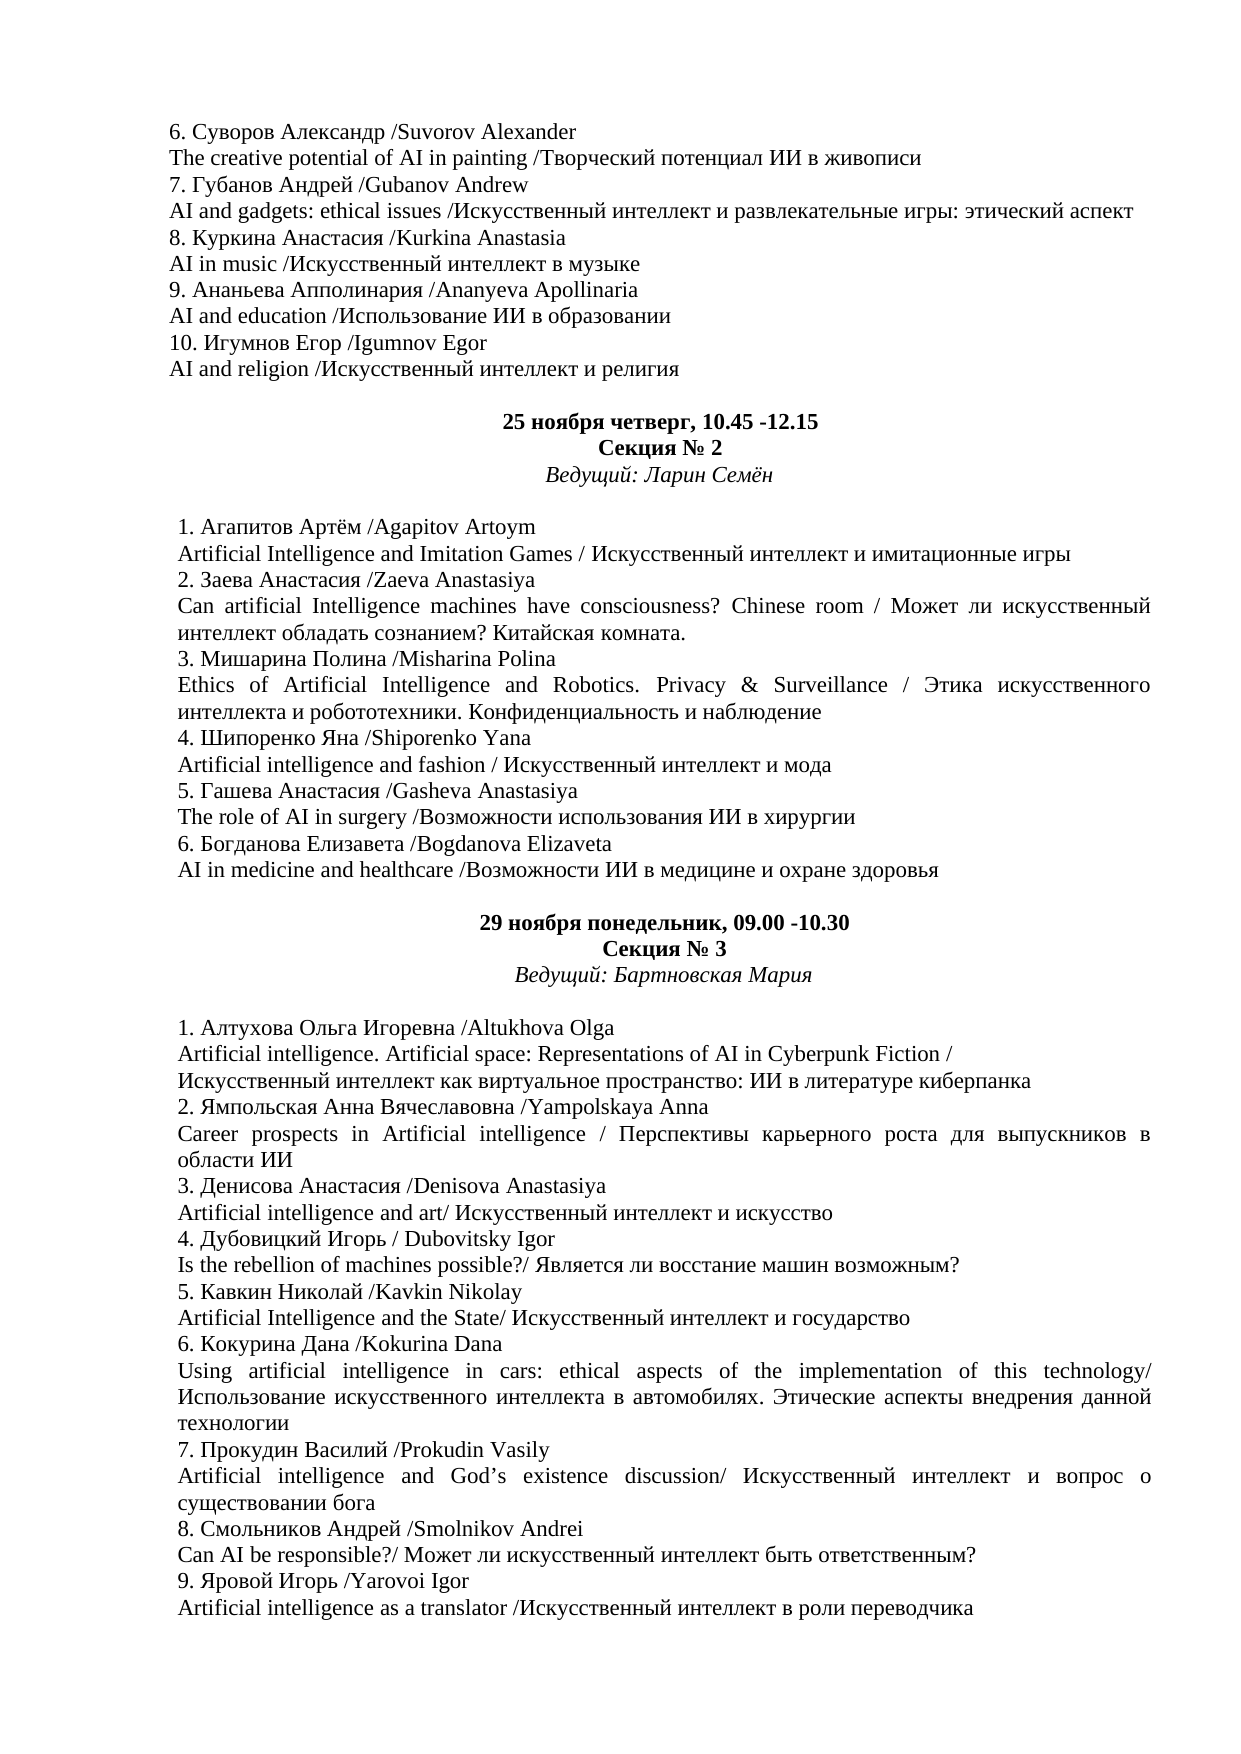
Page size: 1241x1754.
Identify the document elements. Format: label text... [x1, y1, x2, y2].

text 3. Денисова Анастасия /Denisova Anastasiya [177, 1172, 1152, 1199]
text 6. Богданова Елизавета /Bogdanova Elizaveta [177, 830, 1152, 856]
text 6. Кокурина Дана /Kokurina Dana [177, 1330, 1152, 1357]
text 1. Алтухова Ольга Игоревна /Altukhova Olga [177, 1014, 1152, 1041]
text 4. Шипоренко Яна /Shiporenko Yana [177, 724, 1152, 751]
text AI and religion /Искусственный интеллект и религия [169, 355, 1152, 382]
text 8. Смольников Андрей /Smolnikov Andrei [177, 1515, 1152, 1541]
text AI and education /Использование ИИ в образовании [169, 303, 1152, 329]
text 3. Мишарина Полина /Misharina Polina [177, 645, 1152, 672]
text The role of AI in surgery /Возможности использования ИИ в хирургии [177, 803, 1152, 830]
text 2. Ямпольская Анна Вячеславовна /Yampolskaya Anna [177, 1093, 1152, 1119]
text Artificial intelligence as a translator /Искусственный интеллект в роли переводчика [177, 1594, 1152, 1620]
text Can AI be responsible?/ Может ли искусственный интеллект быть ответственным? [177, 1541, 1152, 1568]
text 4. Дубовицкий Игорь / Dubovitsky Igor [177, 1225, 1152, 1251]
text 10. Игумнов Егор /Igumnov Egor [169, 329, 1152, 355]
text 8. Куркина Анастасия /Kurkina Anastasia [169, 223, 1152, 250]
text The creative potential of AI in painting /Творческий потенциал ИИ в живописи [169, 144, 1152, 171]
list Ведущий: Бартновская Мария [177, 961, 1152, 988]
text Аrtificial intelligence and art/ Искусственный интеллект и искусство [177, 1199, 1152, 1225]
text Artificial intelligence and fashion / Искусственный интеллект и мода [177, 751, 1152, 777]
text 7. Прокудин Василий /Prokudin Vasily [177, 1436, 1152, 1462]
text AI and gadgets: ethical issues /Искусственный интеллект и развлекательные игры: этический аспект [169, 197, 1152, 223]
text 9. Ананьева Апполинария /Ananyeva Apollinaria [169, 276, 1152, 303]
text Artificial intelligence. Artificial space: Representations of AI in Cyberpunk Fiction / [177, 1041, 1152, 1067]
list Секция № 3 [177, 935, 1152, 961]
text Ethics of Artificial Intelligence and Robotics. Privacy & Surveillance / Этика искусственного интеллекта и робототехники. Конфиденциальность и наблюдение [177, 672, 1152, 724]
text 6. Суворов Александр /Suvorov Alexander [169, 118, 1152, 144]
text 7. Губанов Андрей /Gubanov Andrew [169, 171, 1152, 197]
text Ведущий: Ларин Семён [169, 461, 1152, 487]
text 5. Гашева Анастасия /Gasheva Anastasiya [177, 777, 1152, 803]
text Using artificial intelligence in cars: ethical aspects of the implementation of this technology/ Использование искусственного интеллекта в автомобилях. Этические аспекты внедрения данной технологии [177, 1357, 1152, 1436]
text Can artificial Intelligence machines have consciousness? Chinese room / Может ли искусственный интеллект обладать сознанием? Китайская комната. [177, 592, 1152, 645]
text 1. Агапитов Артём /Agapitov Artoym [177, 513, 1152, 540]
text Artificial Intelligence and Imitation Games / Искусственный интеллект и имитационные игры [177, 540, 1152, 566]
text 25 ноября четверг, 10.45 -12.15 [169, 408, 1152, 434]
text 5. Кавкин Николай /Kavkin Nikolay [177, 1278, 1152, 1304]
text Искусственный интеллект как виртуальное пространство: ИИ в литературе киберпанка [177, 1067, 1152, 1093]
text Секция № 2 [169, 434, 1152, 461]
text Is the rebellion of machines possible?/ Является ли восстание машин возможным? [177, 1251, 1152, 1278]
text 9. Яровой Игорь /Yarovoi Igor [177, 1568, 1152, 1594]
text Artificial Intelligence and the State/ Искусственный интеллект и государство [177, 1304, 1152, 1330]
text AI in medicine and healthcare /Возможности ИИ в медицине и охране здоровья [177, 856, 1152, 882]
text Artificial intelligence and God’s existence discussion/ Искусственный интеллект и вопрос о существовании бога [177, 1462, 1152, 1515]
text AI in music /Искусственный интеллект в музыке [169, 250, 1152, 276]
text Career prospects in Artificial intelligence / Перспективы карьерного роста для выпускников в области ИИ [177, 1119, 1152, 1172]
list 29 ноября понедельник, 09.00 -10.30 [177, 909, 1152, 935]
text 2. Заева Анастасия /Zaeva Anastasiya [177, 566, 1152, 592]
